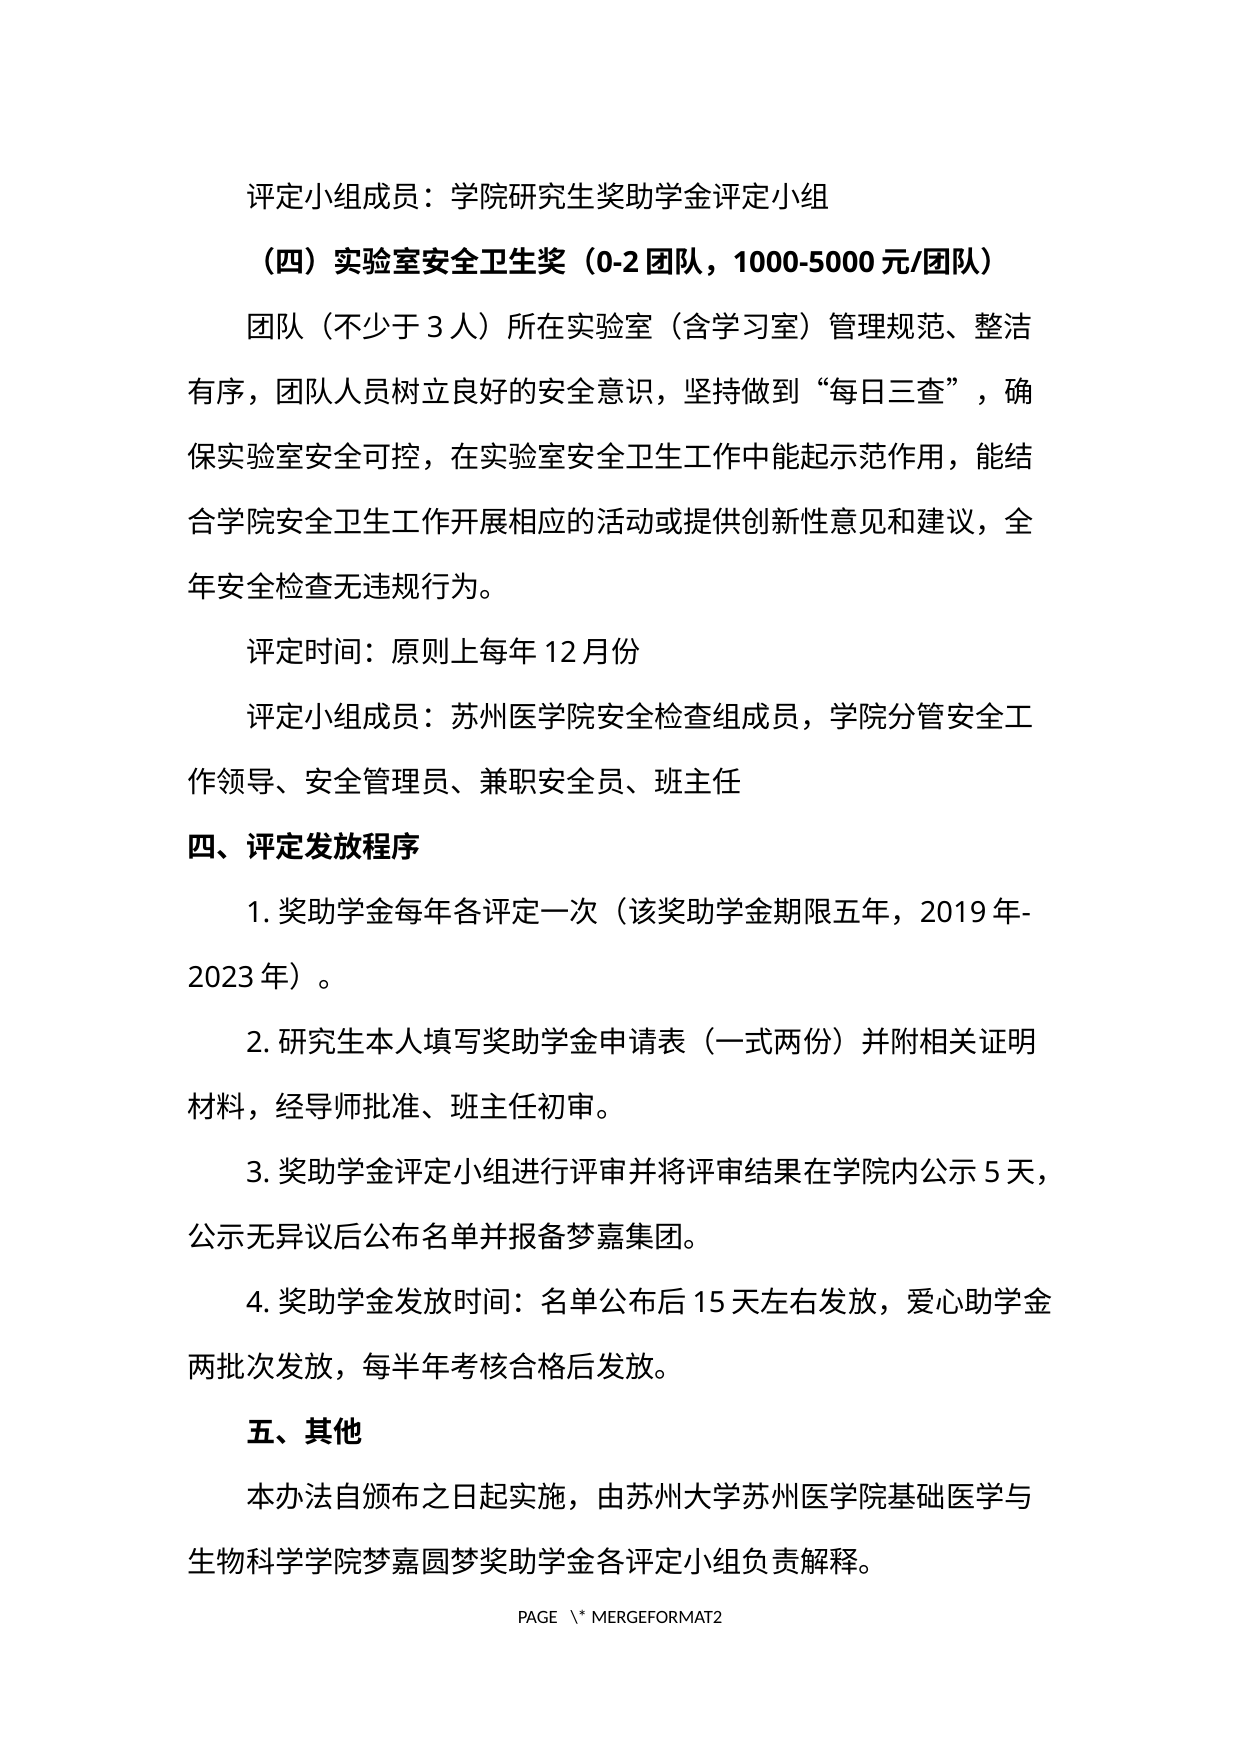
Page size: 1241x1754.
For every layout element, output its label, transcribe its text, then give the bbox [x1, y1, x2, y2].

text 4. 奖助学金发放时间：名单公布后15天左右发放，爱心助学金两批次发放，每半年考核合格后发放。 [187, 1267, 1053, 1397]
text 1. 奖助学金每年各评定一次（该奖助学金期限五年，2019年-2023年）。 [187, 877, 1053, 1007]
text 评定小组成员：苏州医学院安全检查组成员，学院分管安全工作领导、安全管理员、兼职安全员、班主任 [187, 682, 1053, 812]
text 本办法自颁布之日起实施，由苏州大学苏州医学院基础医学与生物科学学院梦嘉圆梦奖助学金各评定小组负责解释。 [187, 1462, 1053, 1592]
text 评定时间：原则上每年12月份 [187, 617, 1053, 682]
text 2. 研究生本人填写奖助学金申请表（一式两份）并附相关证明材料，经导师批准、班主任初审。 [187, 1007, 1053, 1137]
text 3. 奖助学金评定小组进行评审并将评审结果在学院内公示5天，公示无异议后公布名单并报备梦嘉集团。 [187, 1137, 1053, 1267]
text 四、评定发放程序 [187, 812, 1053, 877]
text 五、其他 [187, 1397, 1053, 1462]
text 团队（不少于3人）所在实验室（含学习室）管理规范、整洁有序，团队人员树立良好的安全意识，坚持做到“每日三查”，确保实验室安全可控，在实验室安全卫生工作中能起示范作用，能结合学院安全卫生工作开展相应的活动或提供创新性意见和建议，全年安全检查无违规行为。 [187, 292, 1053, 617]
text 评定小组成员：学院研究生奖助学金评定小组 [187, 162, 1053, 227]
text （四）实验室安全卫生奖（0-2团队，1000-5000元/团队） [187, 227, 1053, 292]
